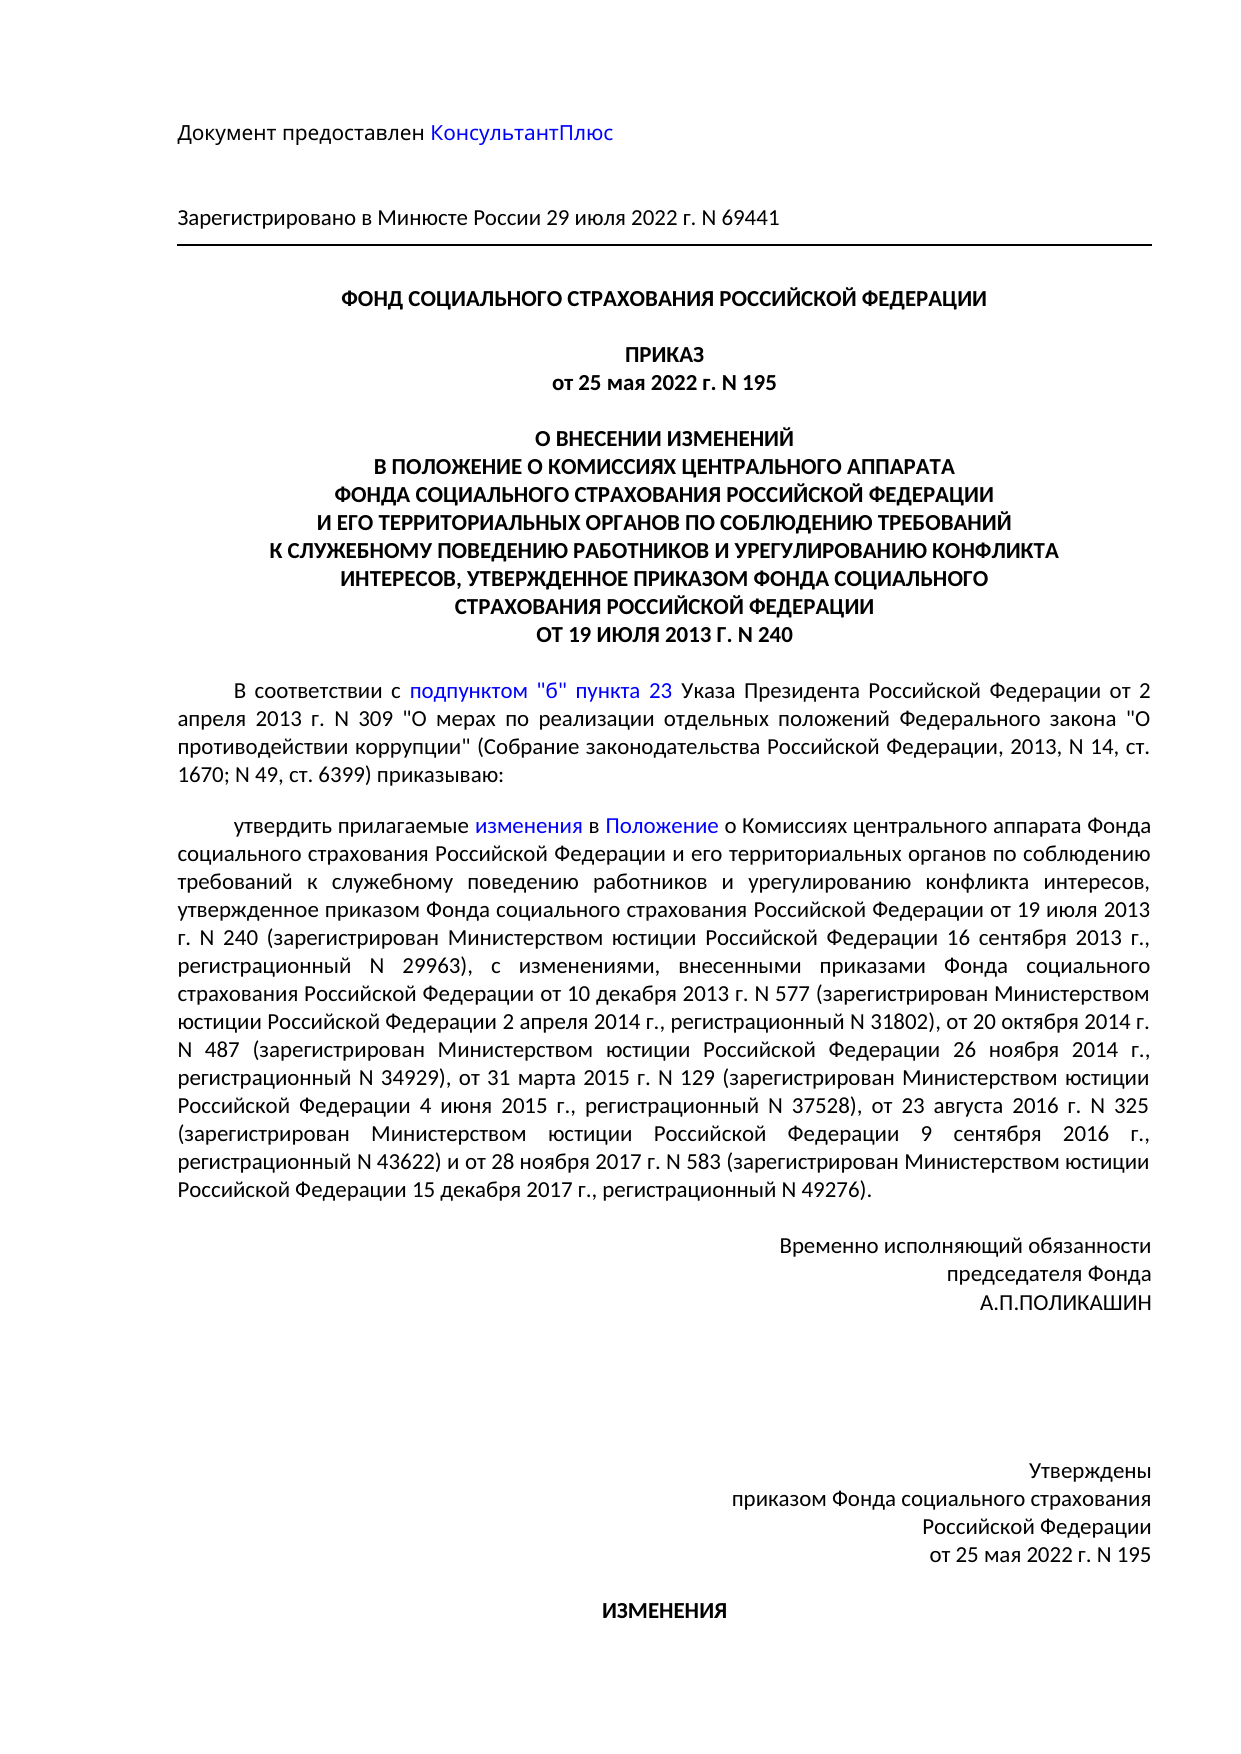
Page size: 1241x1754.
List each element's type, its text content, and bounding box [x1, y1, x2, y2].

text Временно исполняющий обязанности [177, 1232, 1152, 1259]
text Российской Федерации [177, 1512, 1152, 1540]
text А.П.ПОЛИКАШИН [177, 1288, 1152, 1316]
text председателя Фонда [177, 1259, 1152, 1288]
title В ПОЛОЖЕНИЕ О КОМИССИЯХ ЦЕНТРАЛЬНОГО АППАРАТА [177, 452, 1152, 480]
title ФОНДА СОЦИАЛЬНОГО СТРАХОВАНИЯ РОССИЙСКОЙ ФЕДЕРАЦИИ [177, 480, 1152, 508]
title ИЗМЕНЕНИЯ [177, 1596, 1152, 1624]
title К СЛУЖЕБНОМУ ПОВЕДЕНИЮ РАБОТНИКОВ И УРЕГУЛИРОВАНИЮ КОНФЛИКТА [177, 536, 1152, 564]
text утвердить прилагаемые изменения в Положение о Комиссиях центрального аппарата Фонда социального страхования Российской Федерации и его территориальных органов по соблюдению требований к служебному поведению работников и урегулированию конфликта интересов, утвержденное приказом Фонда социального страхования Российской Федерации от 19 июля 2013 г. N 240 (зарегистрирован Министерством юстиции Российской Федерации 16 сентября 2013 г., регистрационный N 29963), с изменениями, внесенными приказами Фонда социального страхования Российской Федерации от 10 декабря 2013 г. N 577 (зарегистрирован Министерством юстиции Российской Федерации 2 апреля 2014 г., регистрационный N 31802), от 20 октября 2014 г. N 487 (зарегистрирован Министерством юстиции Российской Федерации 26 ноября 2014 г., регистрационный N 34929), от 31 марта 2015 г. N 129 (зарегистрирован Министерством юстиции Российской Федерации 4 июня 2015 г., регистрационный N 37528), от 23 августа 2016 г. N 325 (зарегистрирован Министерством юстиции Российской Федерации 9 сентября 2016 г., регистрационный N 43622) и от 28 ноября 2017 г. N 583 (зарегистрирован Министерством юстиции Российской Федерации 15 декабря 2017 г., регистрационный N 49276). [177, 811, 1152, 1203]
text В соответствии с подпунктом "б" пункта 23 Указа Президента Российской Федерации от 2 апреля 2013 г. N 309 "О мерах по реализации отдельных положений Федерального закона "О противодействии коррупции" (Собрание законодательства Российской Федерации, 2013, N 14, ст. 1670; N 49, ст. 6399) приказываю: [177, 676, 1152, 788]
title ОТ 19 ИЮЛЯ 2013 Г. N 240 [177, 620, 1152, 648]
title от 25 мая 2022 г. N 195 [177, 368, 1152, 396]
title Документ предоставлен КонсультантПлюс [177, 118, 1152, 175]
title СТРАХОВАНИЯ РОССИЙСКОЙ ФЕДЕРАЦИИ [177, 592, 1152, 620]
text приказом Фонда социального страхования [177, 1484, 1152, 1512]
title ИНТЕРЕСОВ, УТВЕРЖДЕННОЕ ПРИКАЗОМ ФОНДА СОЦИАЛЬНОГО [177, 564, 1152, 592]
title О ВНЕСЕНИИ ИЗМЕНЕНИЙ [177, 424, 1152, 452]
text от 25 мая 2022 г. N 195 [177, 1540, 1152, 1568]
text Зарегистрировано в Минюсте России 29 июля 2022 г. N 69441 [177, 203, 1152, 231]
title ПРИКАЗ [177, 340, 1152, 368]
text Утверждены [177, 1456, 1152, 1484]
title И ЕГО ТЕРРИТОРИАЛЬНЫХ ОРГАНОВ ПО СОБЛЮДЕНИЮ ТРЕБОВАНИЙ [177, 508, 1152, 536]
title ФОНД СОЦИАЛЬНОГО СТРАХОВАНИЯ РОССИЙСКОЙ ФЕДЕРАЦИИ [177, 284, 1152, 312]
